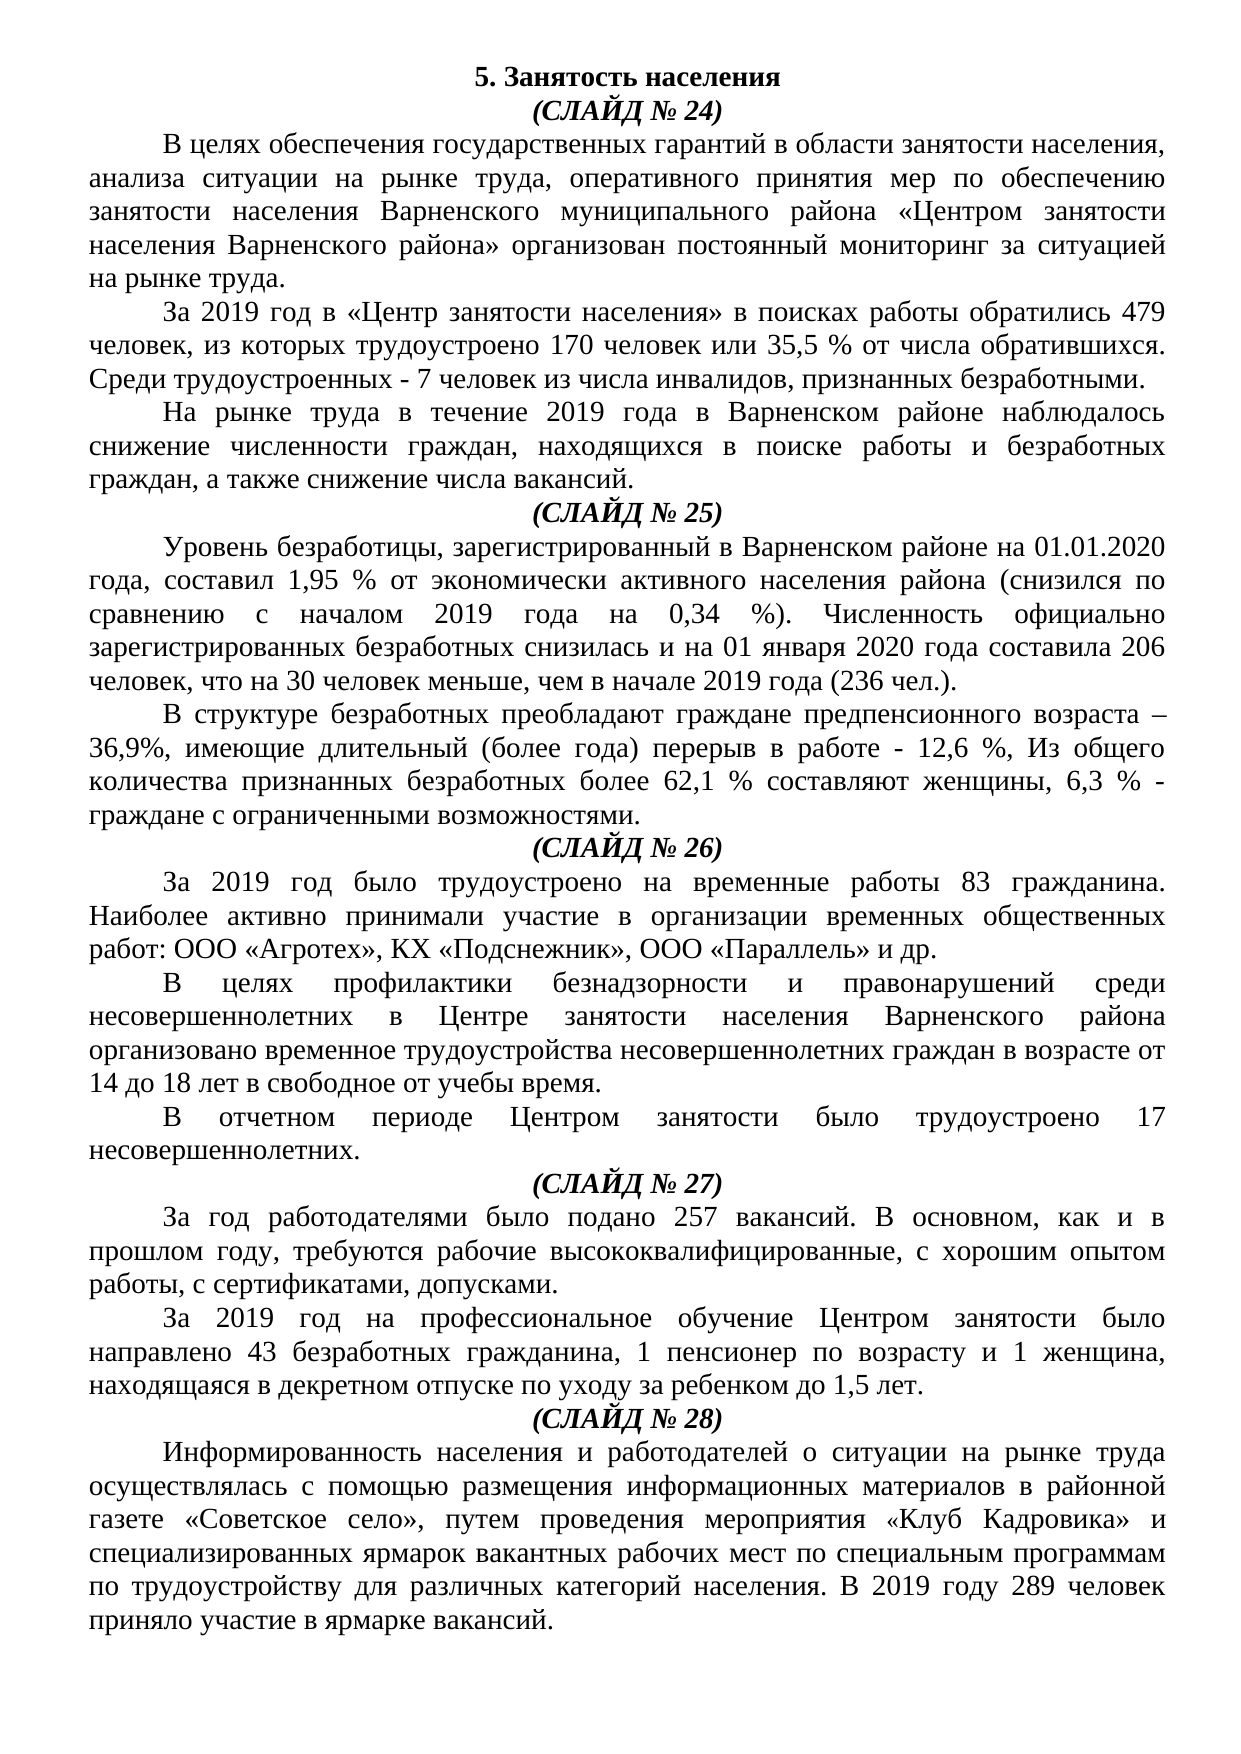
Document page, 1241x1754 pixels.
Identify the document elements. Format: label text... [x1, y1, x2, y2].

text (СЛАЙД № 28) [89, 1401, 1167, 1434]
text За 2019 год в «Центр занятости населения» в поисках работы обратились 479 человек, из которых трудоустроено 170 человек или 35,5 % от числа обратившихся. Среди трудоустроенных - 7 человек из числа инвалидов, признанных безработными. [89, 294, 1167, 394]
text В структуре безработных преобладают граждане предпенсионного возраста – 36,9%, имеющие длительный (более года) перерыв в работе - 12,6 %, Из общего количества признанных безработных более 62,1 % составляют женщины, 6,3 % - граждане с ограниченными возможностями. [89, 696, 1167, 831]
text За 2019 год на профессиональное обучение Центром занятости было направлено 43 безработных гражданина, 1 пенсионер по возрасту и 1 женщина, находящаяся в декретном отпуске по уходу за ребенком до 1,5 лет. [89, 1300, 1167, 1401]
text В целях профилактики безнадзорности и правонарушений среди несовершеннолетних в Центре занятости населения Варненского района организовано временное трудоустройства несовершеннолетних граждан в возрасте от 14 до 18 лет в свободное от учебы время. [89, 965, 1167, 1099]
text Уровень безработицы, зарегистрированный в Варненском районе на 01.01.2020 года, составил 1,95 % от экономически активного населения района (снизился по сравнению с началом 2019 года на 0,34 %). Численность официально зарегистрированных безработных снизилась и на 01 января 2020 года составила 206 человек, что на 30 человек меньше, чем в начале 2019 года (236 чел.). [89, 529, 1167, 696]
text (СЛАЙД № 26) [89, 831, 1167, 864]
text Информированность населения и работодателей о ситуации на рынке труда осуществлялась с помощью размещения информационных материалов в районной газете «Советское село», путем проведения мероприятия «Клуб Кадровика» и специализированных ярмарок вакантных рабочих мест по специальным программам по трудоустройству для различных категорий населения. В 2019 году 289 человек приняло участие в ярмарке вакансий. [89, 1434, 1167, 1636]
text (СЛАЙД № 24) [89, 93, 1167, 126]
text За 2019 год было трудоустроено на временные работы 83 гражданина. Наиболее активно принимали участие в организации временных общественных работ: ООО «Агротех», КХ «Подснежник», ООО «Параллель» и др. [89, 864, 1167, 965]
text 5. Занятость населения [89, 59, 1167, 93]
text В целях обеспечения государственных гарантий в области занятости населения, анализа ситуации на рынке труда, оперативного принятия мер по обеспечению занятости населения Варненского муниципального района «Центром занятости населения Варненского района» организован постоянный мониторинг за ситуацией на рынке труда. [89, 126, 1167, 294]
text За год работодателями было подано 257 вакансий. В основном, как и в прошлом году, требуются рабочие высококвалифицированные, с хорошим опытом работы, с сертификатами, допусками. [89, 1199, 1167, 1300]
text (СЛАЙД № 25) [89, 495, 1167, 529]
text На рынке труда в течение 2019 года в Варненском районе наблюдалось снижение численности граждан, находящихся в поиске работы и безработных граждан, а также снижение числа вакансий. [89, 394, 1167, 495]
text В отчетном периоде Центром занятости было трудоустроено 17 несовершеннолетних. [89, 1099, 1167, 1166]
text (СЛАЙД № 27) [89, 1166, 1167, 1199]
